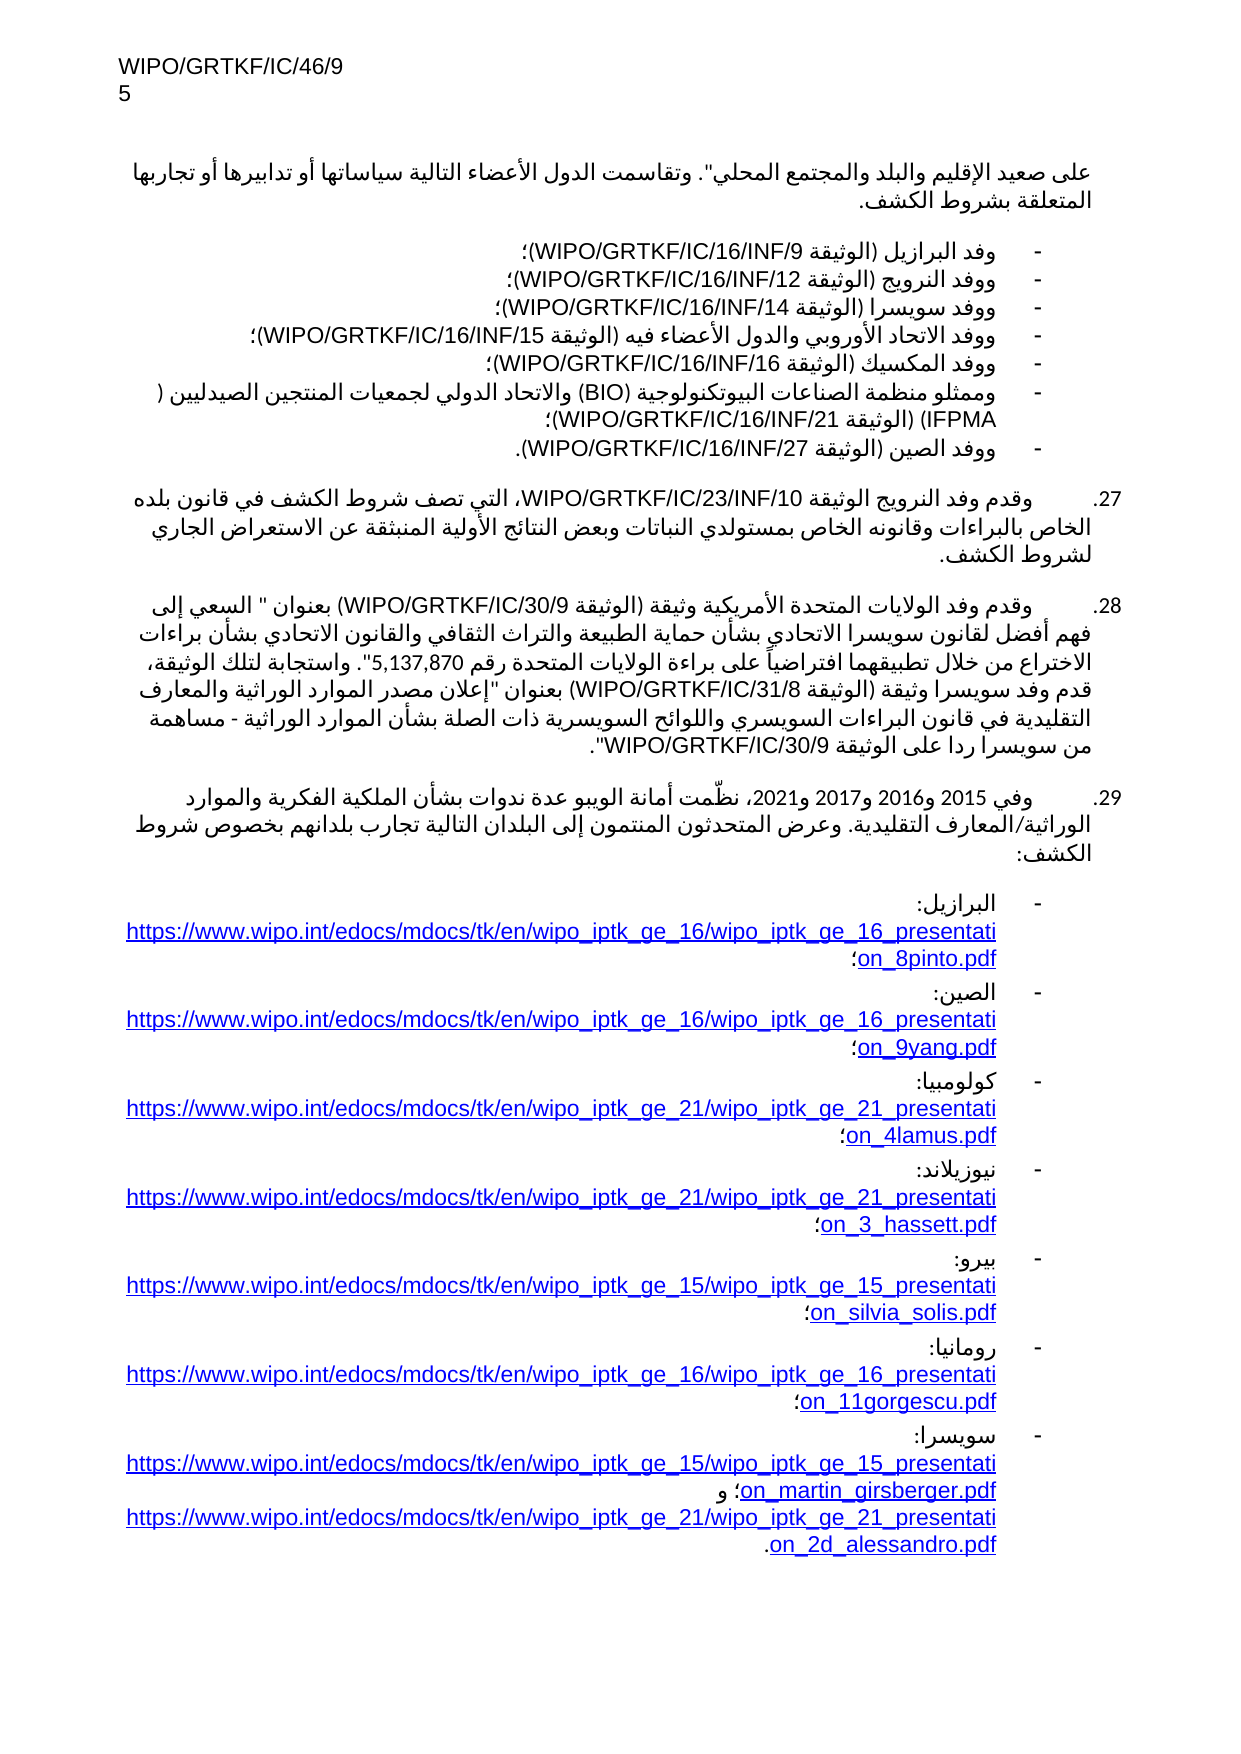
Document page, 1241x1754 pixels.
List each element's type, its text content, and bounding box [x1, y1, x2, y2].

list الصين: https://www.wipo.int/edocs/mdocs/tk/en/wipo_iptk_ge_16/wipo_iptk_ge_16_presentation_9yang.pdf؛ [118, 978, 1034, 1061]
list ووفد المكسيك (الوثيقة WIPO/GRTKF/IC/16/INF/16)؛ [118, 349, 1034, 378]
list البرازيل: https://www.wipo.int/edocs/mdocs/tk/en/wipo_iptk_ge_16/wipo_iptk_ge_16_presentation_8pinto.pdf؛ [118, 889, 1034, 972]
list وفد البرازيل (الوثيقة WIPO/GRTKF/IC/16/INF/9)؛ [118, 237, 1034, 266]
list ووفد النرويج (الوثيقة WIPO/GRTKF/IC/16/INF/12)؛ [118, 266, 1034, 293]
list ووفد الصين (الوثيقة WIPO/GRTKF/IC/16/INF/27). [118, 434, 1034, 462]
list نيوزيلاند: https://www.wipo.int/edocs/mdocs/tk/en/wipo_iptk_ge_21/wipo_iptk_ge_21_presentation_3_hassett.pdf؛ [118, 1156, 1034, 1238]
text وفي 2015 و2016 و2017 و2021، نظّمت أمانة الويبو عدة ندوات بشأن الملكية الفكرية والموارد الوراثية/المعارف التقليدية. وعرض المتحدثون المنتمون إلى البلدان التالية تجارب بلدانهم بخصوص شروط الكشف: [118, 783, 1092, 867]
text وقدم وفد النرويج الوثيقة WIPO/GRTKF/IC/23/INF/10، التي تصف شروط الكشف في قانون بلده الخاص بالبراءات وقانونه الخاص بمستولدي النباتات وبعض النتائج الأولية المنبثقة عن الاستعراض الجاري لشروط الكشف. [118, 484, 1092, 569]
list بيرو: https://www.wipo.int/edocs/mdocs/tk/en/wipo_iptk_ge_15/wipo_iptk_ge_15_presentation_silvia_solis.pdf؛ [118, 1244, 1034, 1327]
list ووفد الاتحاد الأوروبي والدول الأعضاء فيه (الوثيقة WIPO/GRTKF/IC/16/INF/15)؛ [118, 322, 1034, 349]
list ووفد سويسرا (الوثيقة WIPO/GRTKF/IC/16/INF/14)؛ [118, 293, 1034, 322]
list سويسرا: https://www.wipo.int/edocs/mdocs/tk/en/wipo_iptk_ge_15/wipo_iptk_ge_15_presentation_martin_girsberger.pdf؛ وhttps://www.wipo.int/edocs/mdocs/tk/en/wipo_iptk_ge_21/wipo_iptk_ge_21_presentation_2d_alessandro.pdf. [118, 1421, 1034, 1558]
list كولومبيا: https://www.wipo.int/edocs/mdocs/tk/en/wipo_iptk_ge_21/wipo_iptk_ge_21_presentation_4lamus.pdf؛ [118, 1067, 1034, 1149]
list وممثلو منظمة الصناعات البيوتكنولوجية (BIO) والاتحاد الدولي لجمعيات المنتجين الصيدليين (IFPMA) (الوثيقة WIPO/GRTKF/IC/16/INF/21)؛ [118, 378, 1034, 434]
text وقدم وفد الولايات المتحدة الأمريكية وثيقة (الوثيقة WIPO/GRTKF/IC/30/9) بعنوان " السعي إلى فهم أفضل لقانون سويسرا الاتحادي بشأن حماية الطبيعة والتراث الثقافي والقانون الاتحادي بشأن براءات الاختراع من خلال تطبيقهما افتراضياً على براءة الولايات المتحدة رقم 5,137,870". واستجابة لتلك الوثيقة، قدم وفد سويسرا وثيقة (الوثيقة WIPO/GRTKF/IC/31/8) بعنوان "إعلان مصدر الموارد الوراثية والمعارف التقليدية في قانون البراءات السويسري واللوائح السويسرية ذات الصلة بشأن الموارد الوراثية - مساهمة من سويسرا ردا على الوثيقة WIPO/GRTKF/IC/30/9". [118, 592, 1092, 760]
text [118, 158, 1092, 214]
list رومانيا: https://www.wipo.int/edocs/mdocs/tk/en/wipo_iptk_ge_16/wipo_iptk_ge_16_presentation_11gorgescu.pdf؛ [118, 1333, 1034, 1415]
